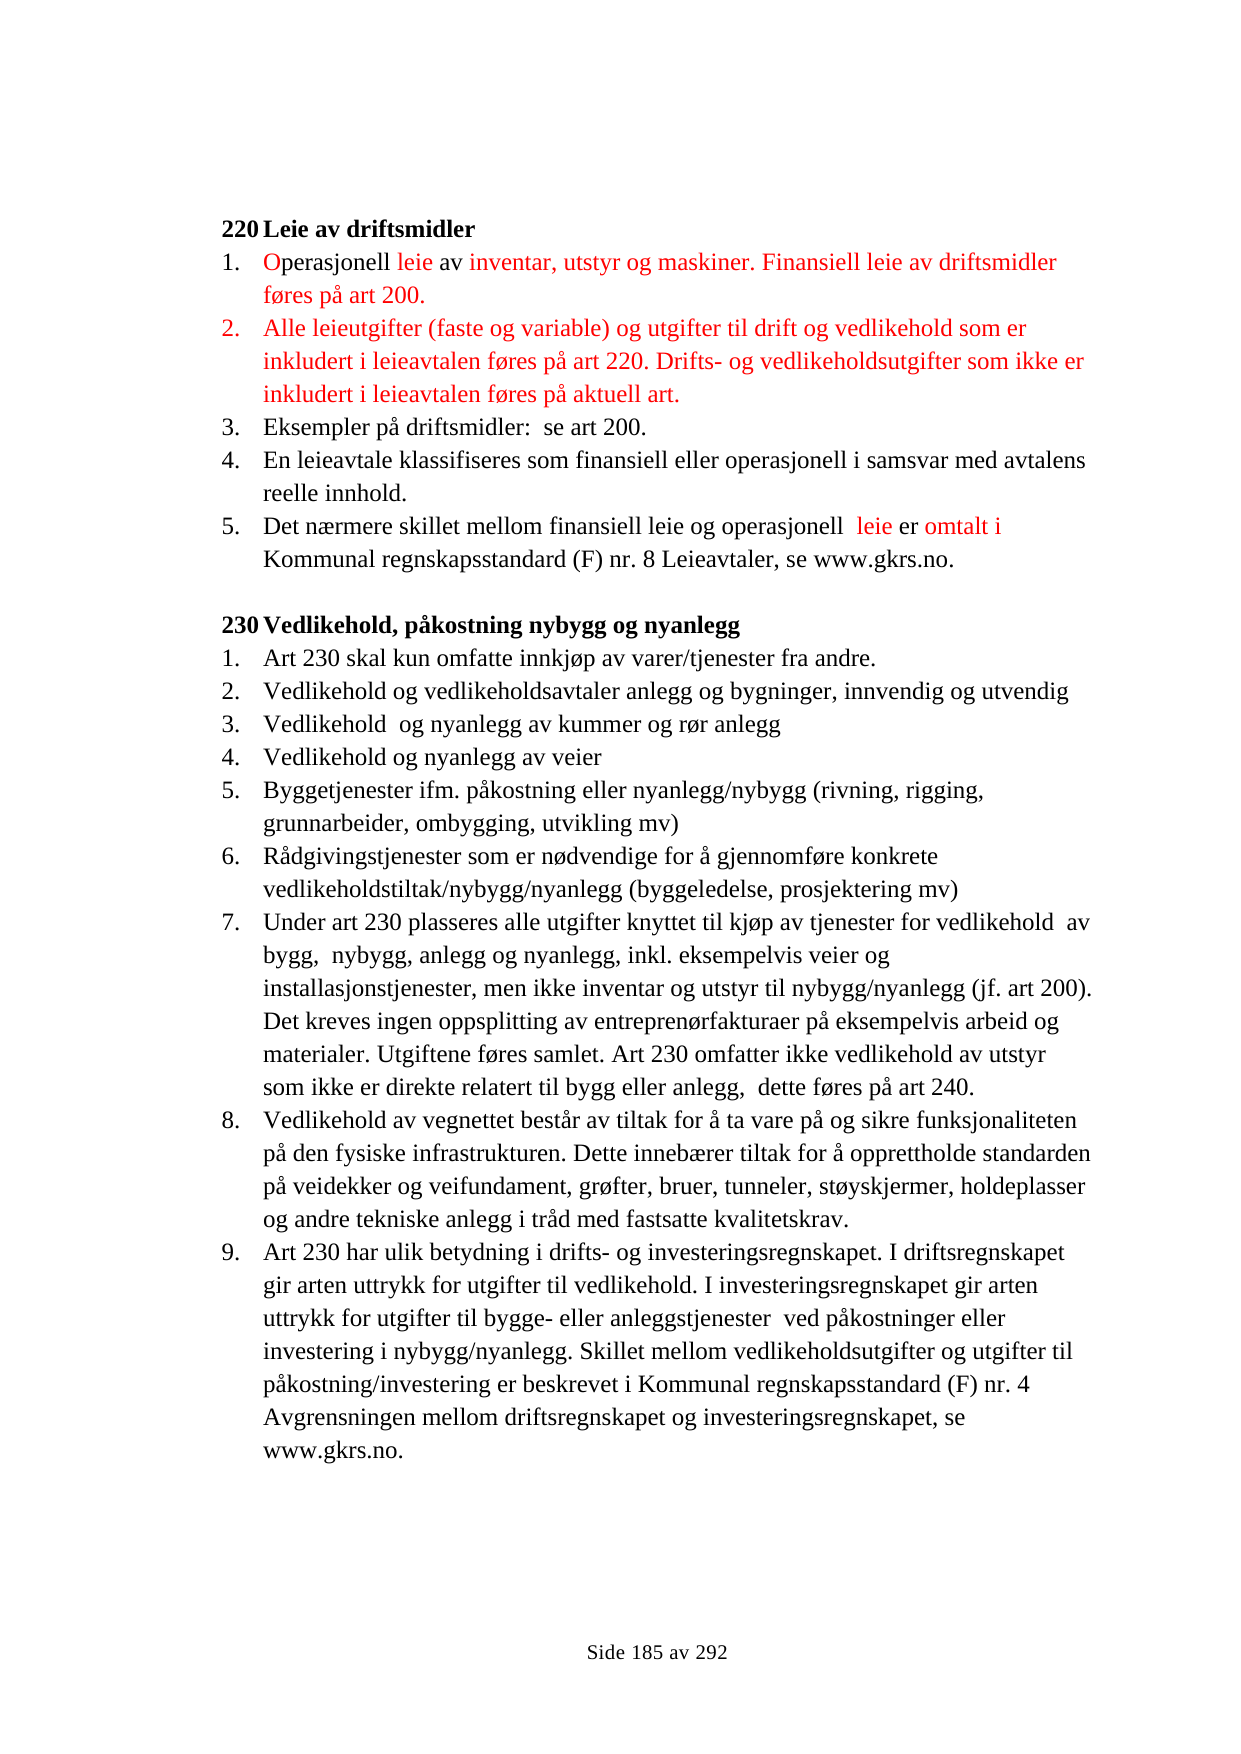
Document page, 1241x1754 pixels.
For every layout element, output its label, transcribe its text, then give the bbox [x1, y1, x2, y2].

list 220 Leie av driftsmidler [221, 214, 1092, 242]
list Vedlikehold og nyanlegg av veier [221, 742, 1092, 771]
list Byggetjenester ifm. påkostning eller nyanlegg/nybygg (rivning, rigging, grunnarbeider, ombygging, utvikling mv) [221, 775, 1092, 837]
list Art 230 har ulik betydning i drifts- og investeringsregnskapet. I driftsregnskapet gir arten uttrykk for utgifter til vedlikehold. I investeringsregnskapet gir arten uttrykk for utgifter til bygge- eller anleggstjenester ved påkostninger eller investering i nybygg/nyanlegg. Skillet mellom vedlikeholdsutgifter og utgifter til påkostning/investering er beskrevet i Kommunal regnskapsstandard (F) nr. 4 Avgrensningen mellom driftsregnskapet og investeringsregnskapet, se www.gkrs.no. [221, 1237, 1092, 1464]
list Vedlikehold og nyanlegg av kummer og rør anlegg [221, 709, 1092, 738]
list 230 Vedlikehold, påkostning nybygg og nyanlegg [221, 610, 1092, 639]
list Det nærmere skillet mellom finansiell leie og operasjonell leie er omtalt i Kommunal regnskapsstandard (F) nr. 8 Leieavtaler, se www.gkrs.no. [221, 511, 1092, 573]
list Under art 230 plasseres alle utgifter knyttet til kjøp av tjenester for vedlikehold av bygg, nybygg, anlegg og nyanlegg, inkl. eksempelvis veier og installasjonstjenester, men ikke inventar og utstyr til nybygg/nyanlegg (jf. art 200). Det kreves ingen oppsplitting av entreprenørfakturaer på eksempelvis arbeid og materialer. Utgiftene føres samlet. Art 230 omfatter ikke vedlikehold av utstyr som ikke er direkte relatert til bygg eller anlegg, dette føres på art 240. [221, 907, 1092, 1101]
list Eksempler på driftsmidler: se art 200. [221, 412, 1092, 441]
list En leieavtale klassifiseres som finansiell eller operasjonell i samsvar med avtalens reelle innhold. [221, 445, 1092, 507]
list Art 230 skal kun omfatte innkjøp av varer/tjenester fra andre. [221, 643, 1092, 672]
list Vedlikehold og vedlikeholdsavtaler anlegg og bygninger, innvendig og utvendig [221, 676, 1092, 705]
list Operasjonell leie av inventar, utstyr og maskiner. Finansiell leie av driftsmidler føres på art 200. [221, 247, 1092, 308]
list Alle leieutgifter (faste og variable) og utgifter til drift og vedlikehold som er inkludert i leieavtalen føres på art 220. Drifts- og vedlikeholdsutgifter som ikke er inkludert i leieavtalen føres på aktuell art. [221, 313, 1092, 408]
list Rådgivingstjenester som er nødvendige for å gjennomføre konkrete vedlikeholdstiltak/nybygg/nyanlegg (byggeledelse, prosjektering mv) [221, 841, 1092, 903]
list Vedlikehold av vegnettet består av tiltak for å ta vare på og sikre funksjonaliteten på den fysiske infrastrukturen. Dette innebærer tiltak for å opprettholde standarden på veidekker og veifundament, grøfter, bruer, tunneler, støyskjermer, holdeplasser og andre tekniske anlegg i tråd med fastsatte kvalitetskrav. [221, 1105, 1092, 1233]
